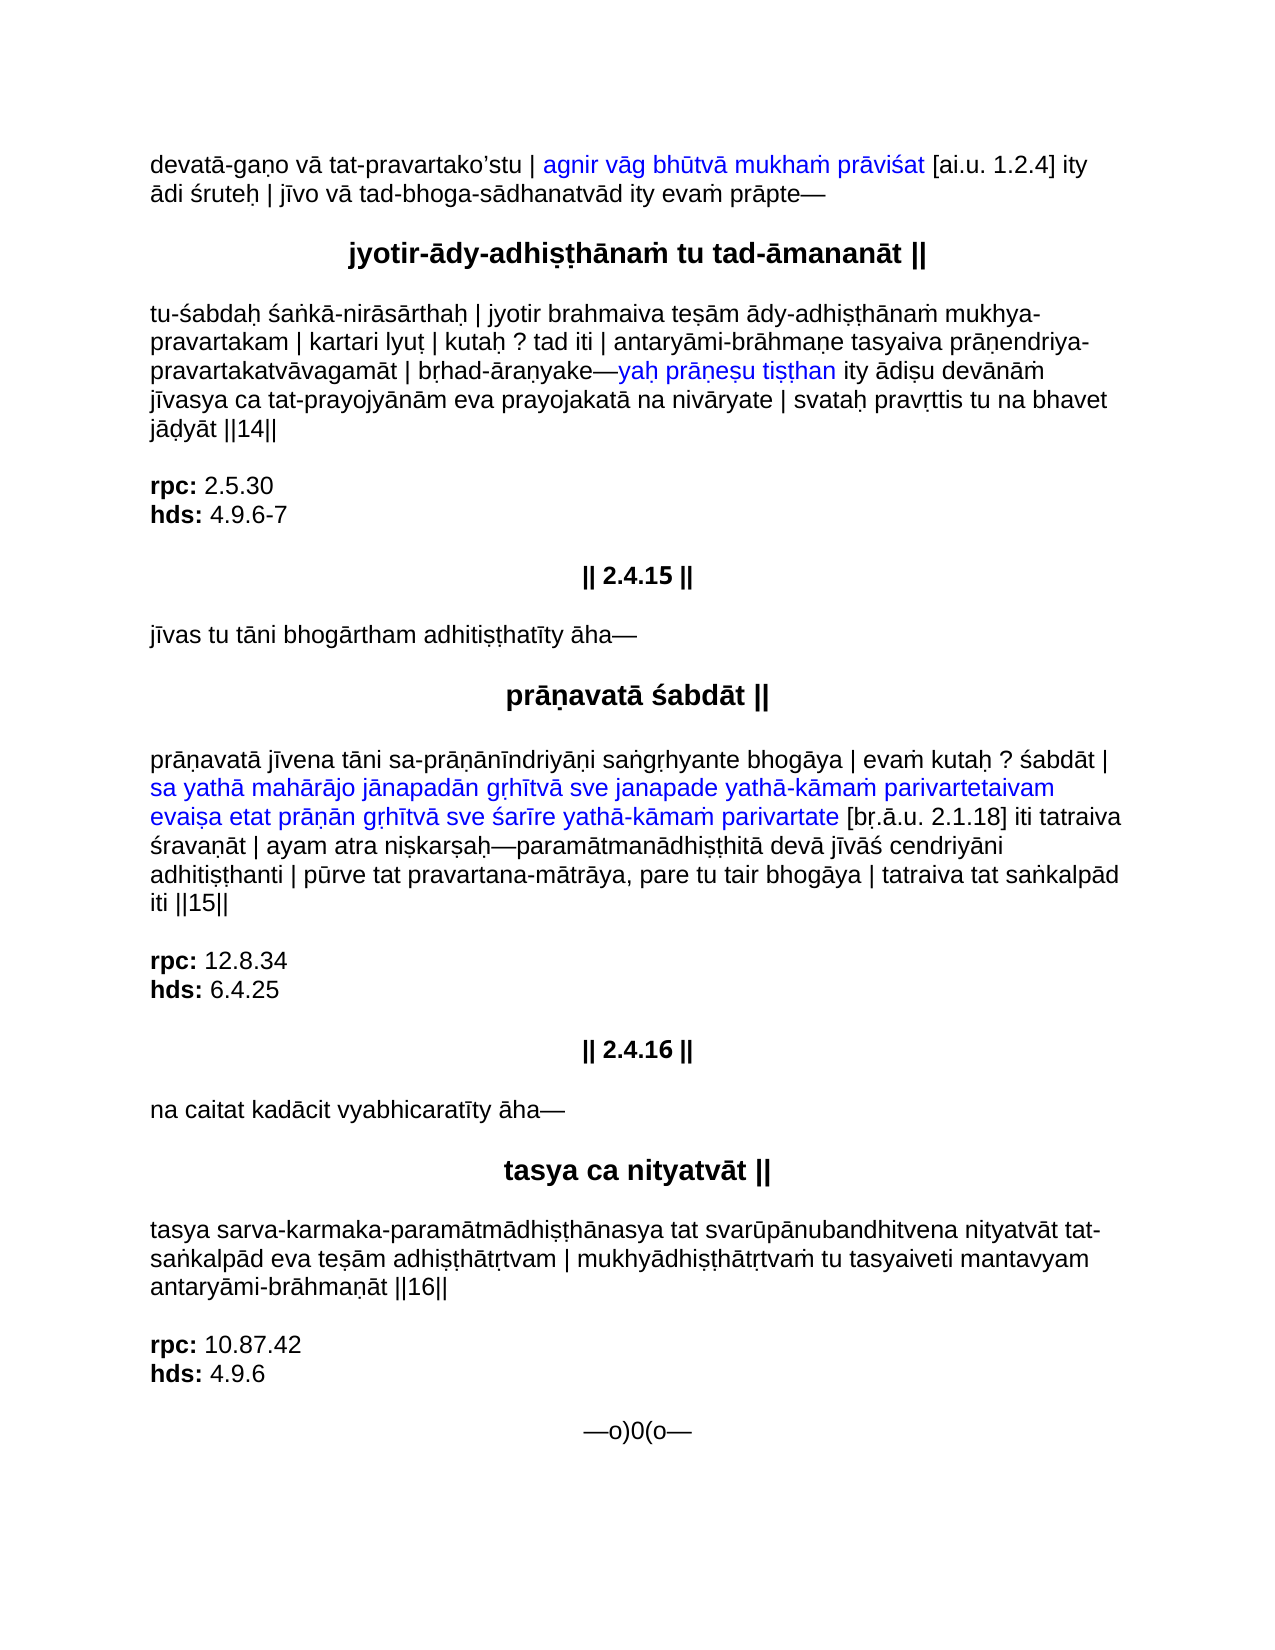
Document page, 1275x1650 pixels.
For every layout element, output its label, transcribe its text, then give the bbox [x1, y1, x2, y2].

text tasya sarva-karmaka-paramātmādhiṣṭhānasya tat svarūpānubandhitvena nityatvāt tat-saṅkalpād eva teṣām adhiṣṭhātṛtvam | mukhyādhiṣṭhātṛtvaṁ tu tasyaiveti mantavyam antaryāmi-brāhmaṇāt ||16|| [150, 1215, 1125, 1301]
text hds: 4.9.6 [150, 1358, 1125, 1387]
text || 2.4.15 || [150, 557, 1125, 591]
text prāṇavatā jīvena tāni sa-prāṇānīndriyāṇi saṅgṛhyante bhogāya | evaṁ kutaḥ ? śabdāt | sa yathā mahārājo jānapadān gṛhītvā sve janapade yathā-kāmaṁ parivartetaivam evaiṣa etat prāṇān gṛhītvā sve śarīre yathā-kāmaṁ parivartate [bṛ.ā.u. 2.1.18] iti tatraiva śravaṇāt | ayam atra niṣkarṣaḥ—paramātmanādhiṣṭhitā devā jīvāś cendriyāni adhitiṣṭhanti | pūrve tat pravartana-mātrāya, pare tu tair bhogāya | tatraiva tat saṅkalpād iti ||15|| [150, 745, 1125, 917]
text jyotir-ādy-adhiṣṭhānaṁ tu tad-āmananāt || [150, 236, 1125, 270]
text rpc: 10.87.42 [150, 1330, 1125, 1358]
text || 2.4.16 || [150, 1032, 1125, 1066]
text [150, 150, 1125, 207]
text prāṇavatā śabdāt || [150, 678, 1125, 711]
text rpc: 2.5.30 [150, 471, 1125, 500]
text —o)0(o— [150, 1416, 1125, 1445]
text na caitat kadācit vyabhicaratīty āha— [150, 1095, 1125, 1124]
text hds: 4.9.6-7 [150, 500, 1125, 528]
text tu-śabdaḥ śaṅkā-nirāsārthaḥ | jyotir brahmaiva teṣām ādy-adhiṣṭhānaṁ mukhya-pravartakam | kartari lyuṭ | kutaḥ ? tad iti | antaryāmi-brāhmaṇe tasyaiva prāṇendriya-pravartakatvāvagamāt | bṛhad-āraṇyake—yaḥ prāṇeṣu tiṣṭhan ity ādiṣu devānāṁ jīvasya ca tat-prayojyānām eva prayojakatā na nivāryate | svataḥ pravṛttis tu na bhavet jāḍyāt ||14|| [150, 298, 1125, 442]
text jīvas tu tāni bhogārtham adhitiṣṭhatīty āha— [150, 620, 1125, 649]
text hds: 6.4.25 [150, 975, 1125, 1003]
text rpc: 12.8.34 [150, 946, 1125, 975]
text tasya ca nityatvāt || [150, 1152, 1125, 1186]
